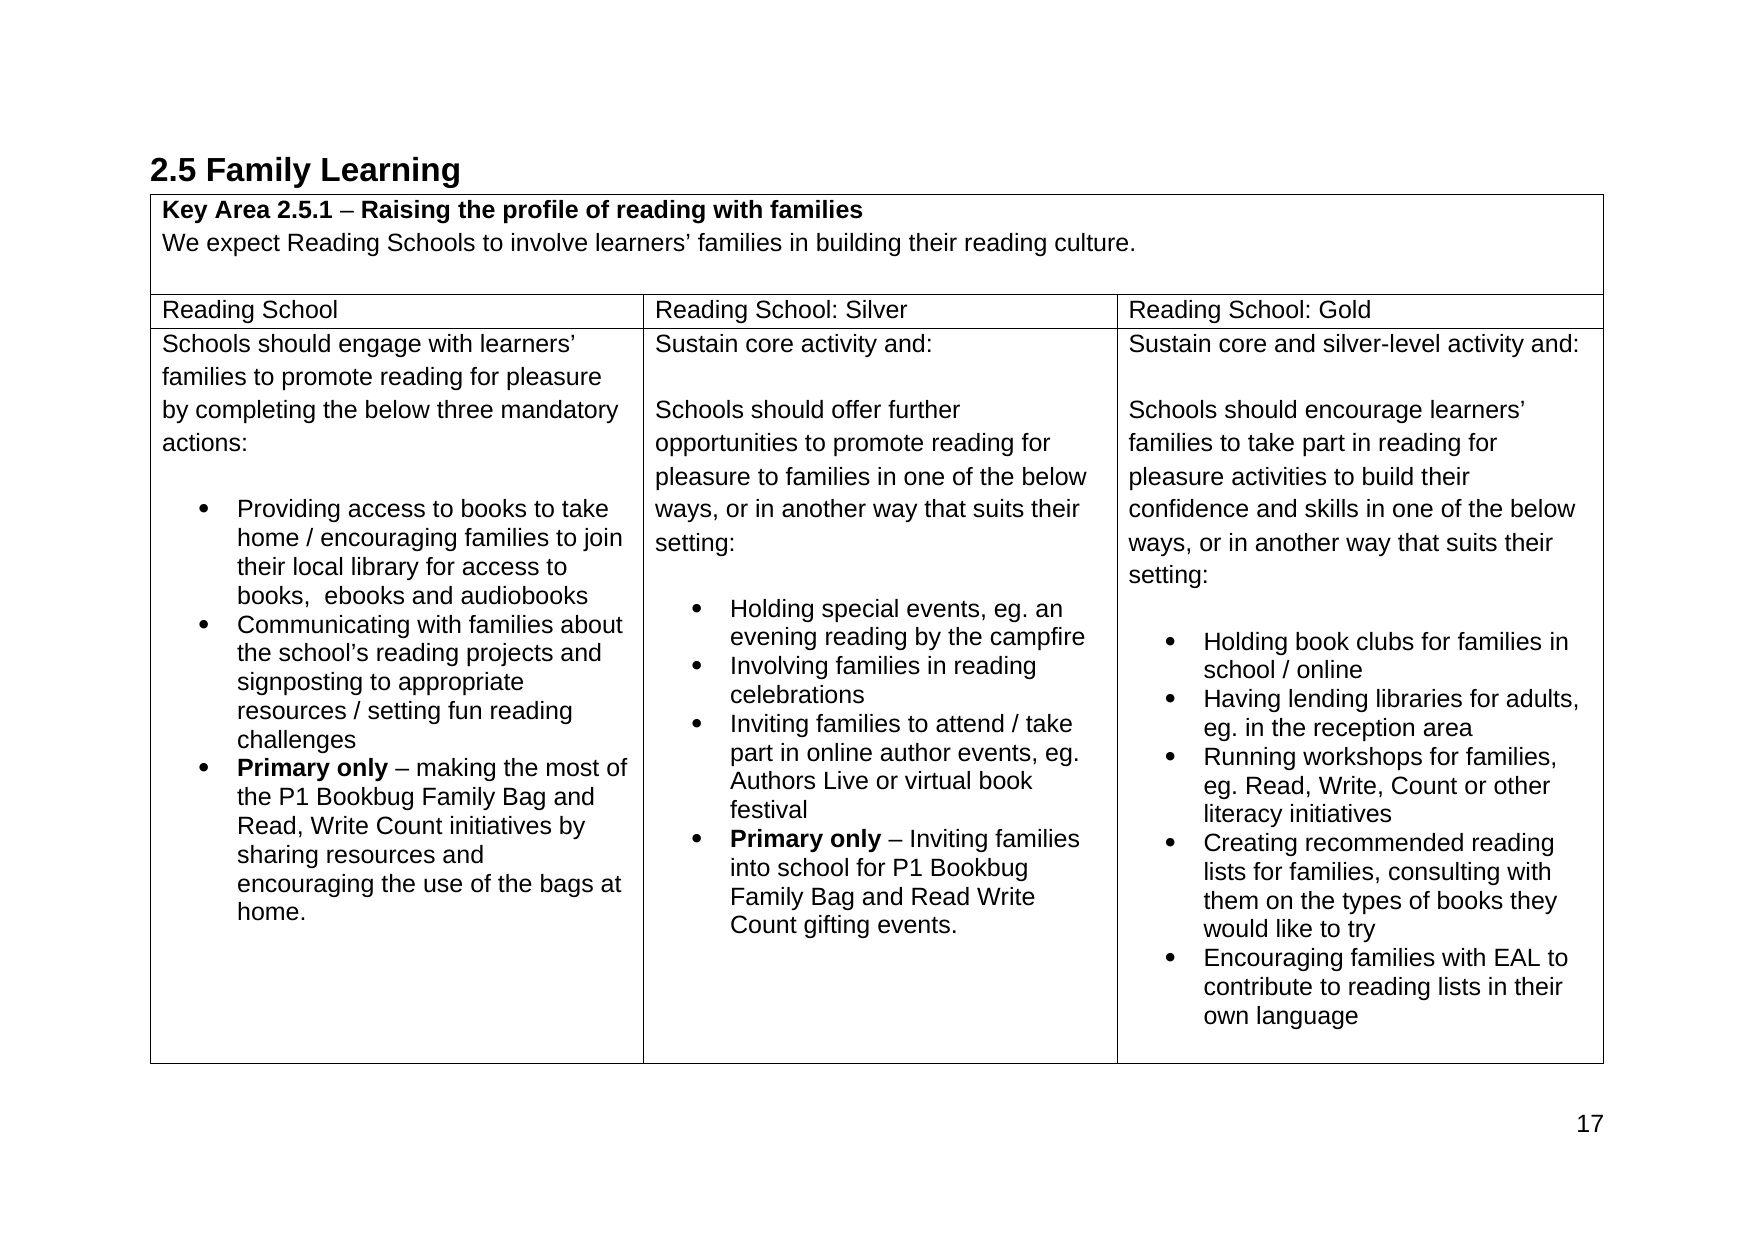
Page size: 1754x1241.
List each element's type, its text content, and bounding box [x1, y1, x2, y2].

table_cell Schools should engage with learners’ families to promote reading for pleasure by completing the below three mandatory actions: Providing access to books to take home / encouraging families to join their local library for access to books, ebooks and audiobooks Communicating with families about the school’s reading projects and signposting to appropriate resources / setting fun reading challenges Primary only – making the most of the P1 Bookbug Family Bag and Read, Write Count initiatives by sharing resources and encouraging the use of the bags at home. [151, 329, 643, 1063]
table_cell Sustain core and silver-level activity and: Schools should encourage learners’ families to take part in reading for pleasure activities to build their confidence and skills in one of the below ways, or in another way that suits their setting: Holding book clubs for families in school / online Having lending libraries for adults, eg. in the reception area Running workshops for families, eg. Read, Write, Count or other literacy initiatives Creating recommended reading lists for families, consulting with them on the types of books they would like to try Encouraging families with EAL to contribute to reading lists in their own language [1118, 329, 1603, 1063]
table_cell Reading School [151, 295, 643, 328]
table_header Key Area 2.5.1 – Raising the profile of reading with families We expect Reading Schools to involve learners’ families in building their reading culture. [151, 195, 1603, 294]
table_cell Sustain core activity and: Schools should offer further opportunities to promote reading for pleasure to families in one of the below ways, or in another way that suits their setting: Holding special events, eg. an evening reading by the campfire Involving families in reading celebrations Inviting families to attend / take part in online author events, eg. Authors Live or virtual book festival Primary only – Inviting families into school for P1 Bookbug Family Bag and Read Write Count gifting events. [644, 329, 1117, 1063]
subtitle 2.5 Family Learning [150, 150, 1604, 188]
table_cell Reading School: Silver [644, 295, 1117, 328]
table_cell Reading School: Gold [1118, 295, 1603, 328]
